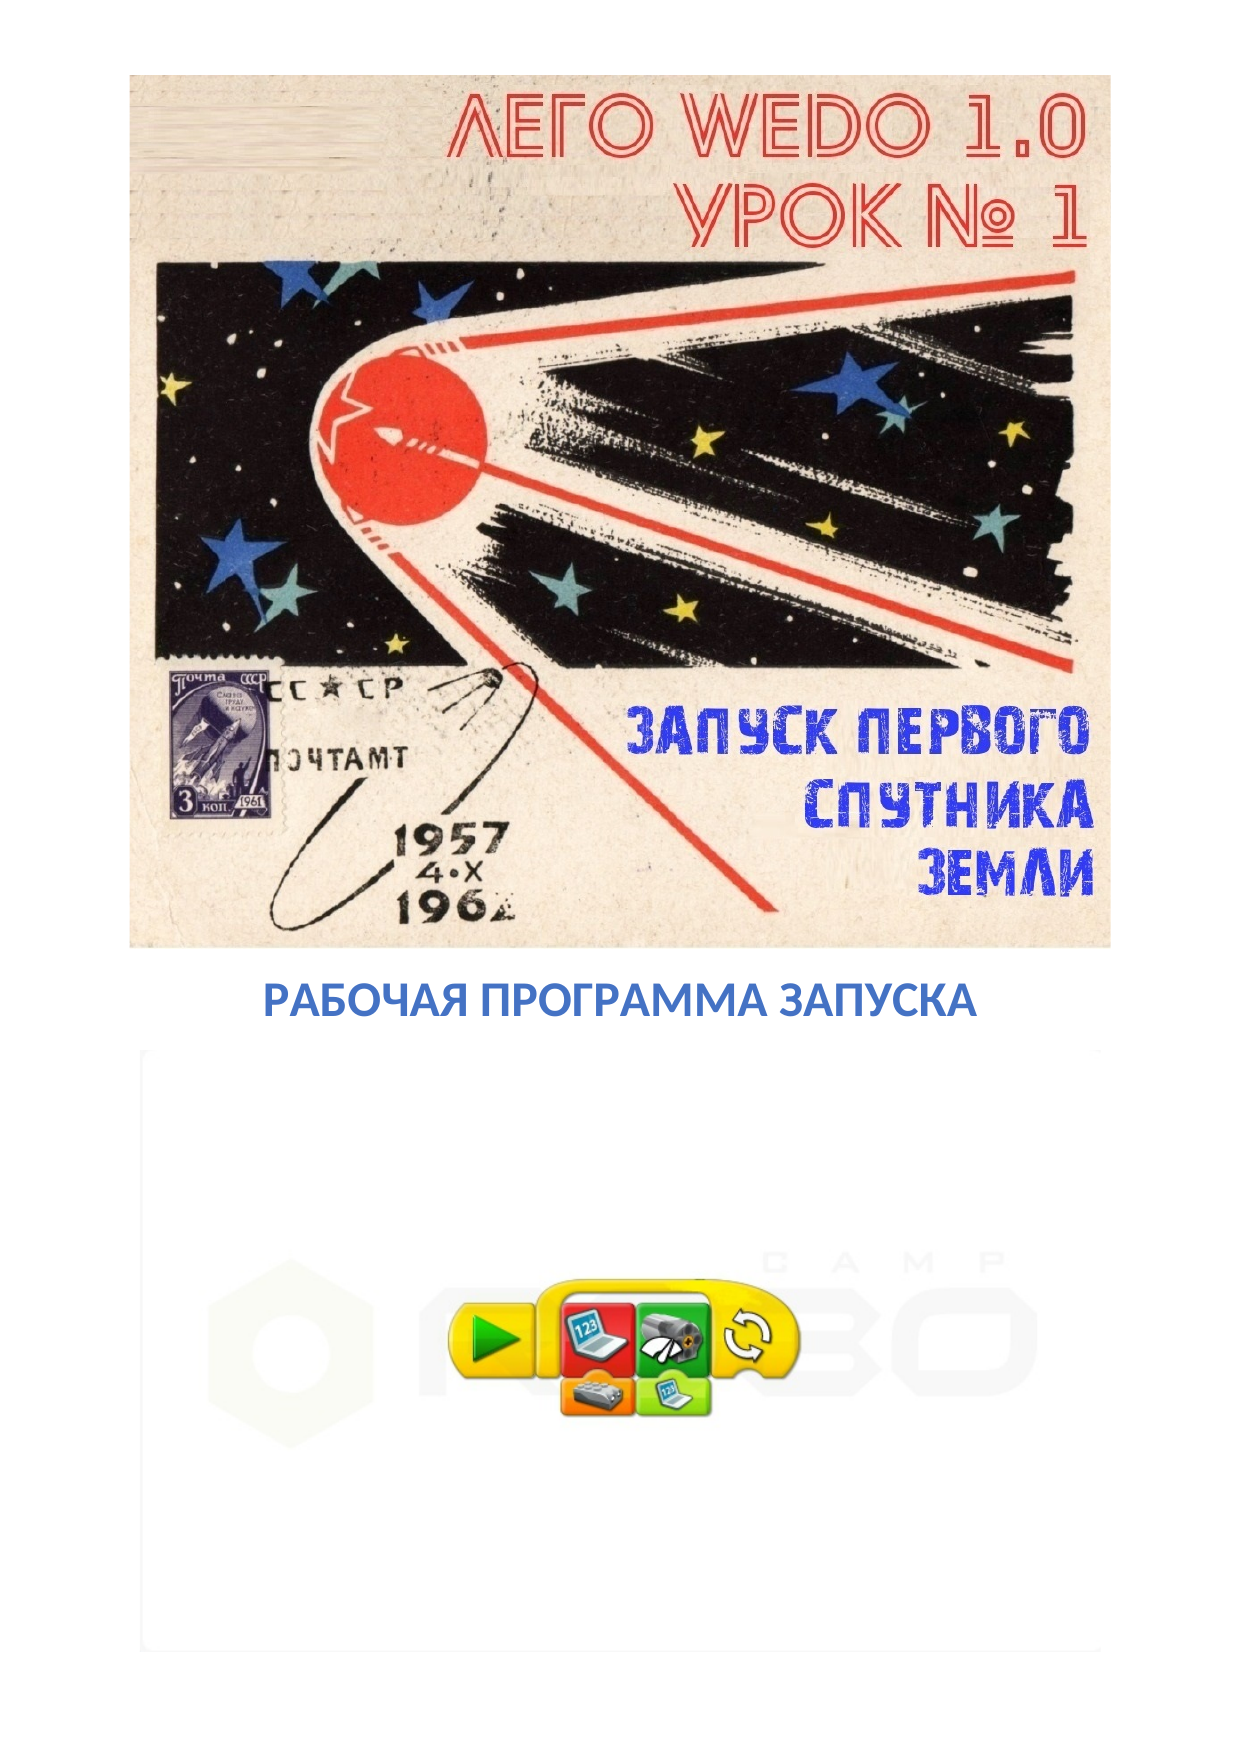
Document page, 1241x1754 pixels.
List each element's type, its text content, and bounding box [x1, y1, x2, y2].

picture [129, 75, 1111, 949]
text РАБОЧАЯ ПРОГРАММА ЗАПУСКА [75, 968, 1165, 1029]
picture [139, 1050, 1101, 1652]
